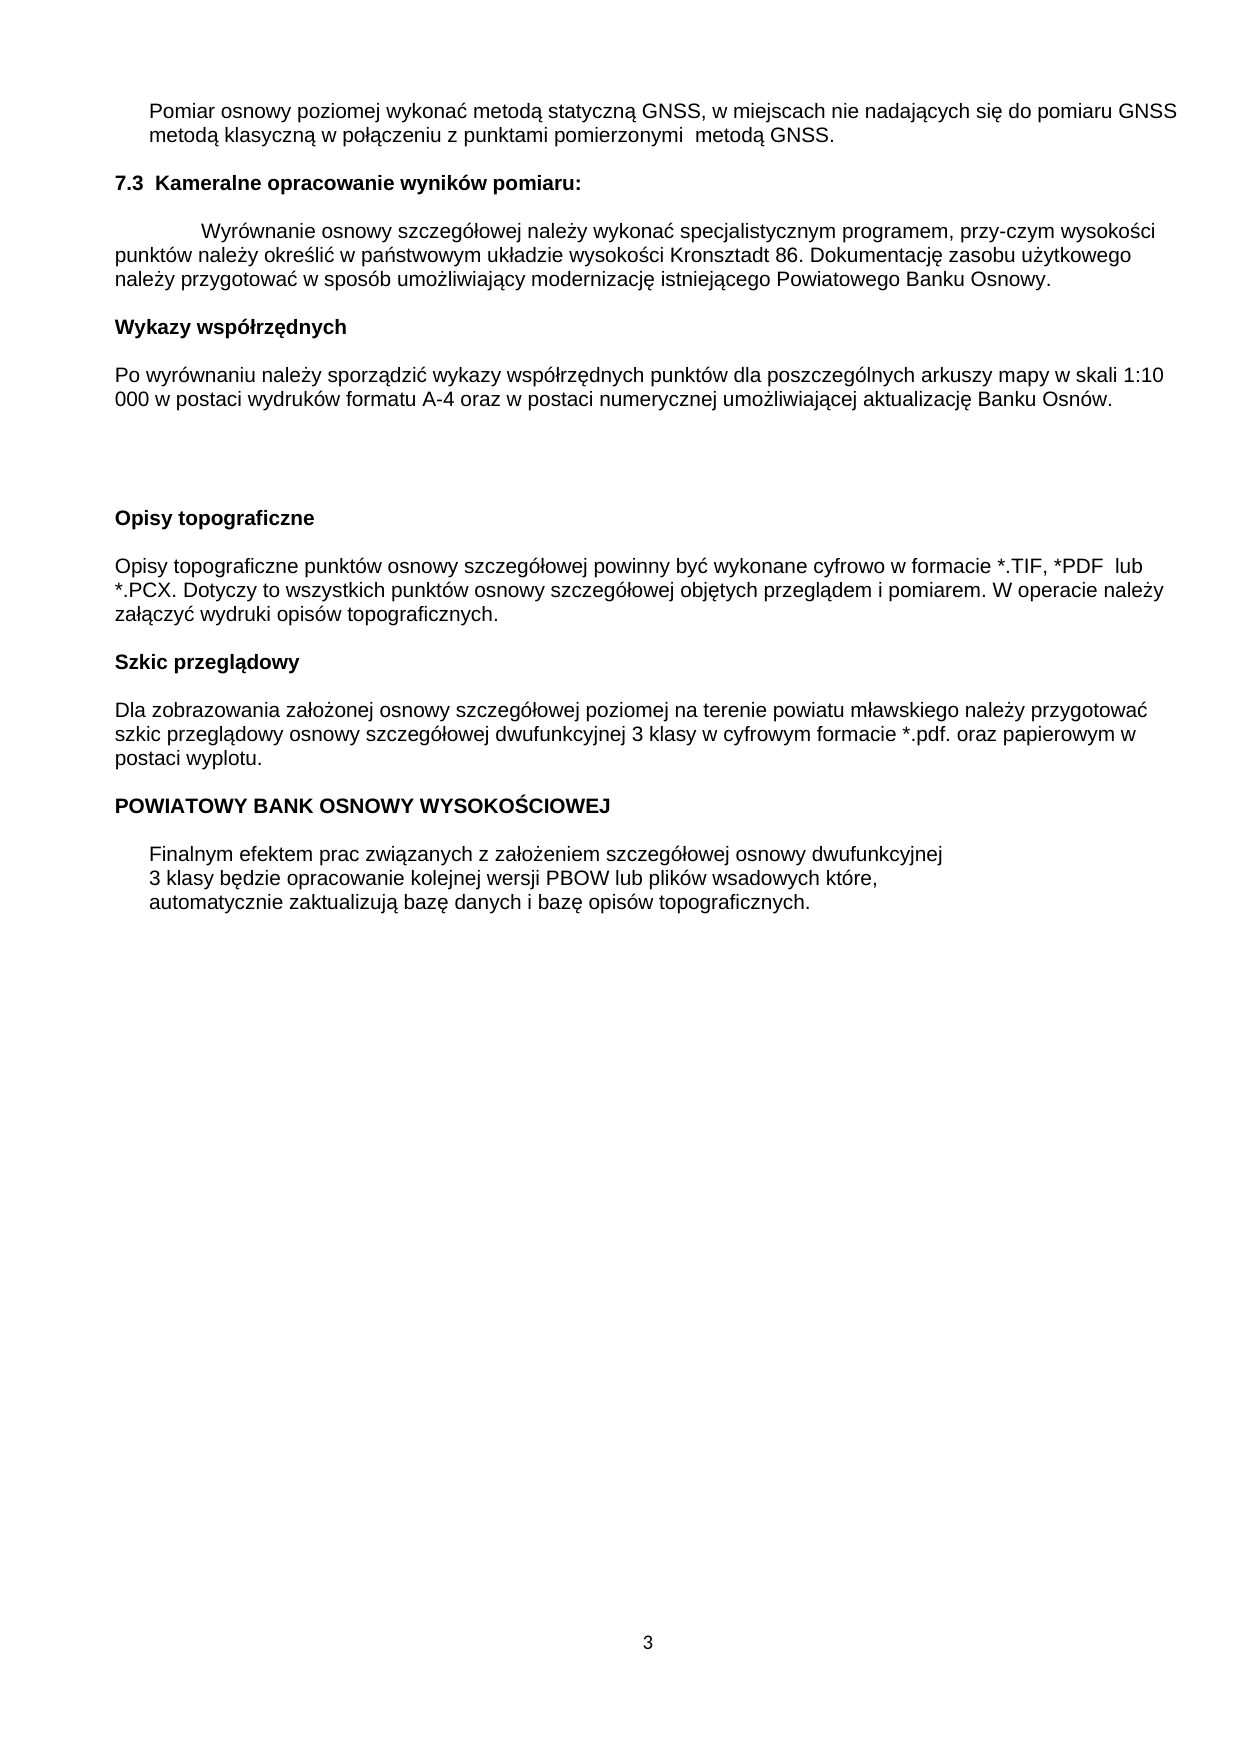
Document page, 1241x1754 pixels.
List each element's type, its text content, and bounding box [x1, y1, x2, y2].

text POWIATOWY BANK OSNOWY WYSOKOŚCIOWEJ [114, 794, 1180, 818]
text Dla zobrazowania założonej osnowy szczegółowej poziomej na terenie powiatu mławskiego należy przygotować szkic przeglądowy osnowy szczegółowej dwufunkcyjnej 3 klasy w cyfrowym formacie *.pdf. oraz papierowym w postaci wyplotu. [114, 698, 1180, 770]
list Finalnym efektem prac związanych z założeniem szczegółowej osnowy dwufunkcyjnej [114, 842, 1180, 866]
text 7.3 Kameralne opracowanie wyników pomiaru: [114, 171, 1180, 195]
text Wyrównanie osnowy szczegółowej należy wykonać specjalistycznym programem, przy-czym wysokości punktów należy określić w państwowym układzie wysokości Kronsztadt 86. Dokumentację zasobu użytkowego należy przygotować w sposób umożliwiający modernizację istniejącego Powiatowego Banku Osnowy. [114, 219, 1180, 291]
text Pomiar osnowy poziomej wykonać metodą statyczną GNSS, w miejscach nie nadających się do pomiaru GNSS metodą klasyczną w połączeniu z punktami pomierzonymi metodą GNSS. [149, 99, 1180, 147]
text Opisy topograficzne [114, 506, 1180, 530]
text Po wyrównaniu należy sporządzić wykazy współrzędnych punktów dla poszczególnych arkuszy mapy w skali 1:10 000 w postaci wydruków formatu A-4 oraz w postaci numerycznej umożliwiającej aktualizację Banku Osnów. [114, 362, 1180, 410]
text Wykazy współrzędnych [114, 314, 1180, 338]
list 3 klasy będzie opracowanie kolejnej wersji PBOW lub plików wsadowych które, [114, 866, 1180, 889]
list automatycznie zaktualizują bazę danych i bazę opisów topograficznych. [114, 889, 1180, 913]
text Szkic przeglądowy [114, 650, 1180, 674]
text Opisy topograficzne punktów osnowy szczegółowej powinny być wykonane cyfrowo w formacie *.TIF, *PDF lub *.PCX. Dotyczy to wszystkich punktów osnowy szczegółowej objętych przeglądem i pomiarem. W operacie należy załączyć wydruki opisów topograficznych. [114, 554, 1180, 626]
